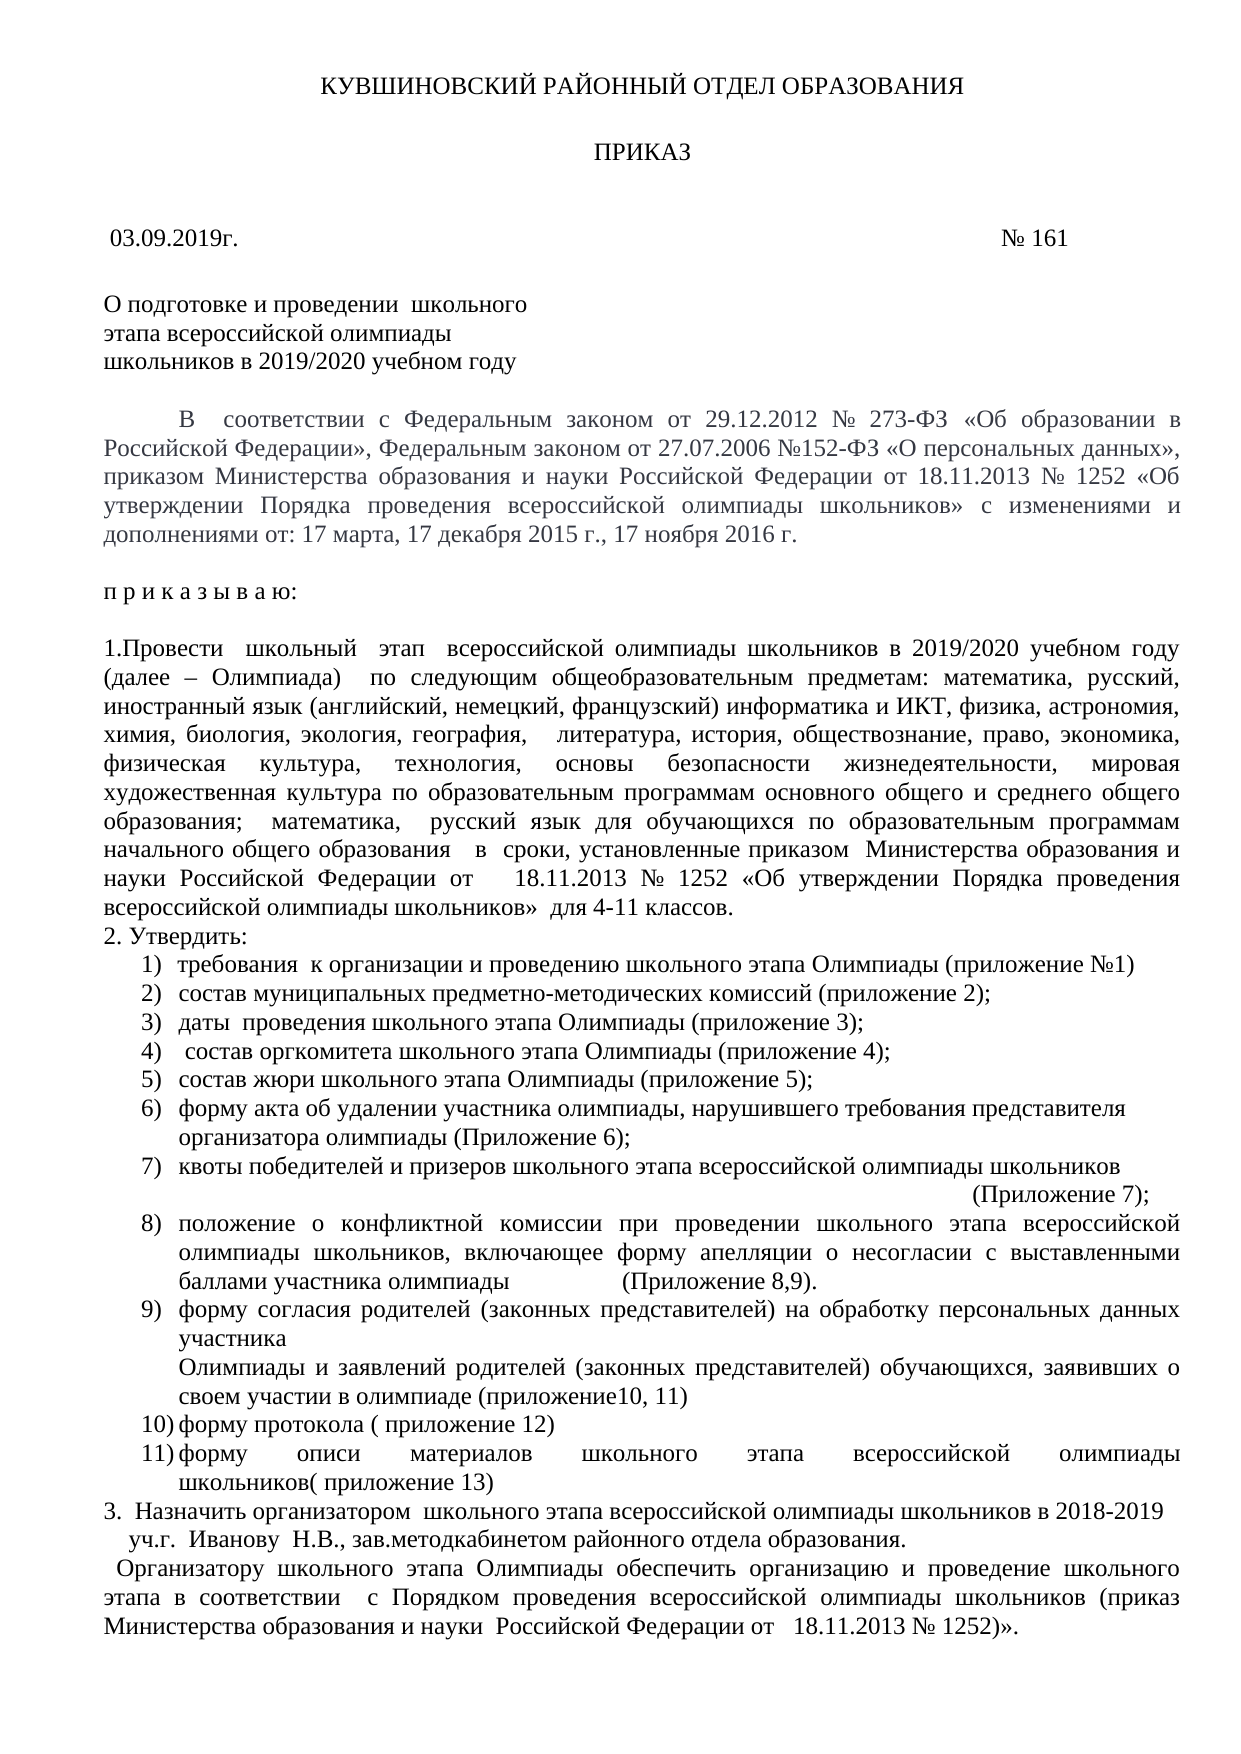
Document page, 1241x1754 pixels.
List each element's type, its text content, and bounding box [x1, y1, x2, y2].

text уч.г. Иванову Н.В., зав.методкабинетом районного отдела образования. [103, 1524, 1181, 1553]
list состав муниципальных предметно-методических комиссий (приложение 2); [141, 978, 1181, 1007]
list квоты победителей и призеров школьного этапа всероссийской олимпиады школьников [141, 1151, 1181, 1179]
text организатора олимпиады (Приложение 6); [103, 1122, 1181, 1151]
text этапа всероссийской олимпиады [103, 318, 1181, 346]
text Организатору школьного этапа Олимпиады обеспечить организацию и проведение школьного этапа в соответствии с Порядком проведения всероссийской олимпиады школьников (приказ Министерства образования и науки Российской Федерации от 18.11.2013 № 1252)». [103, 1553, 1181, 1639]
list форму описи материалов школьного этапа всероссийской олимпиады школьников( приложение 13) [141, 1438, 1181, 1496]
text школьников в 2019/2020 учебном году [103, 346, 1181, 375]
text п р и к а з ы в а ю: [103, 576, 1181, 604]
list требования к организации и проведению школьного этапа Олимпиады (приложение №1) [133, 949, 1181, 978]
text Олимпиады и заявлений родителей (законных представителей) обучающихся, заявивших о своем участии в олимпиаде (приложение10, 11) [178, 1352, 1181, 1409]
list состав жюри школьного этапа Олимпиады (приложение 5); [141, 1064, 1181, 1093]
list форму акта об удалении участника олимпиады, нарушившего требования представителя [141, 1093, 1181, 1122]
text О подготовке и проведении школьного [103, 289, 1181, 318]
list форму протокола ( приложение 12) [141, 1409, 1181, 1438]
text 1.Провести школьный этап всероссийской олимпиады школьников в 2019/2020 учебном году (далее – Олимпиада) по следующим общеобразовательным предметам: математика, русский, иностранный язык (английский, немецкий, французский) информатика и ИКТ, физика, астрономия, химия, биология, экология, география, литература, история, обществознание, право, экономика, физическая культура, технология, основы безопасности жизнедеятельности, мировая художественная культура по образовательным программам основного общего и среднего общего образования; математика, русский язык для обучающихся по образовательным программам начального общего образования в сроки, установленные приказом Министерства образования и науки Российской Федерации от 18.11.2013 № 1252 «Об утверждении Порядка проведения всероссийской олимпиады школьников» для 4-11 классов. [103, 633, 1181, 921]
text 2. Утвердить: [103, 921, 1181, 949]
text (Приложение 7); [178, 1179, 1181, 1208]
text В соответствии с Федеральным законом от 29.12.2012 № 273-ФЗ «Об образовании в Российской Федерации», Федеральным законом от 27.07.2006 №152-ФЗ «О персональных данных», приказом Министерства образования и науки Российской Федерации от 18.11.2013 № 1252 «Об утверждении Порядка проведения всероссийской олимпиады школьников» c изменениями и дополнениями от: 17 марта, 17 декабря 2015 г., 17 ноября 2016 г. [103, 404, 1181, 548]
list положение о конфликтной комиссии при проведении школьного этапа всероссийской олимпиады школьников, включающее форму апелляции о несогласии с выставленными баллами участника олимпиады (Приложение 8,9). [141, 1208, 1181, 1294]
list форму согласия родителей (законных представителей) на обработку персональных данных участника [141, 1294, 1181, 1352]
list состав оргкомитета школьного этапа Олимпиады (приложение 4); [141, 1036, 1181, 1064]
text 3. Назначить организатором школьного этапа всероссийской олимпиады школьников в 2018-2019 [103, 1496, 1181, 1524]
list даты проведения школьного этапа Олимпиады (приложение 3); [141, 1007, 1181, 1036]
text КУВШИНОВСКИЙ РАЙОННЫЙ ОТДЕЛ ОБРАЗОВАНИЯ [103, 71, 1181, 99]
text ПРИКАЗ [103, 137, 1181, 166]
text 03.09.2019г. № 161 [103, 223, 1181, 252]
